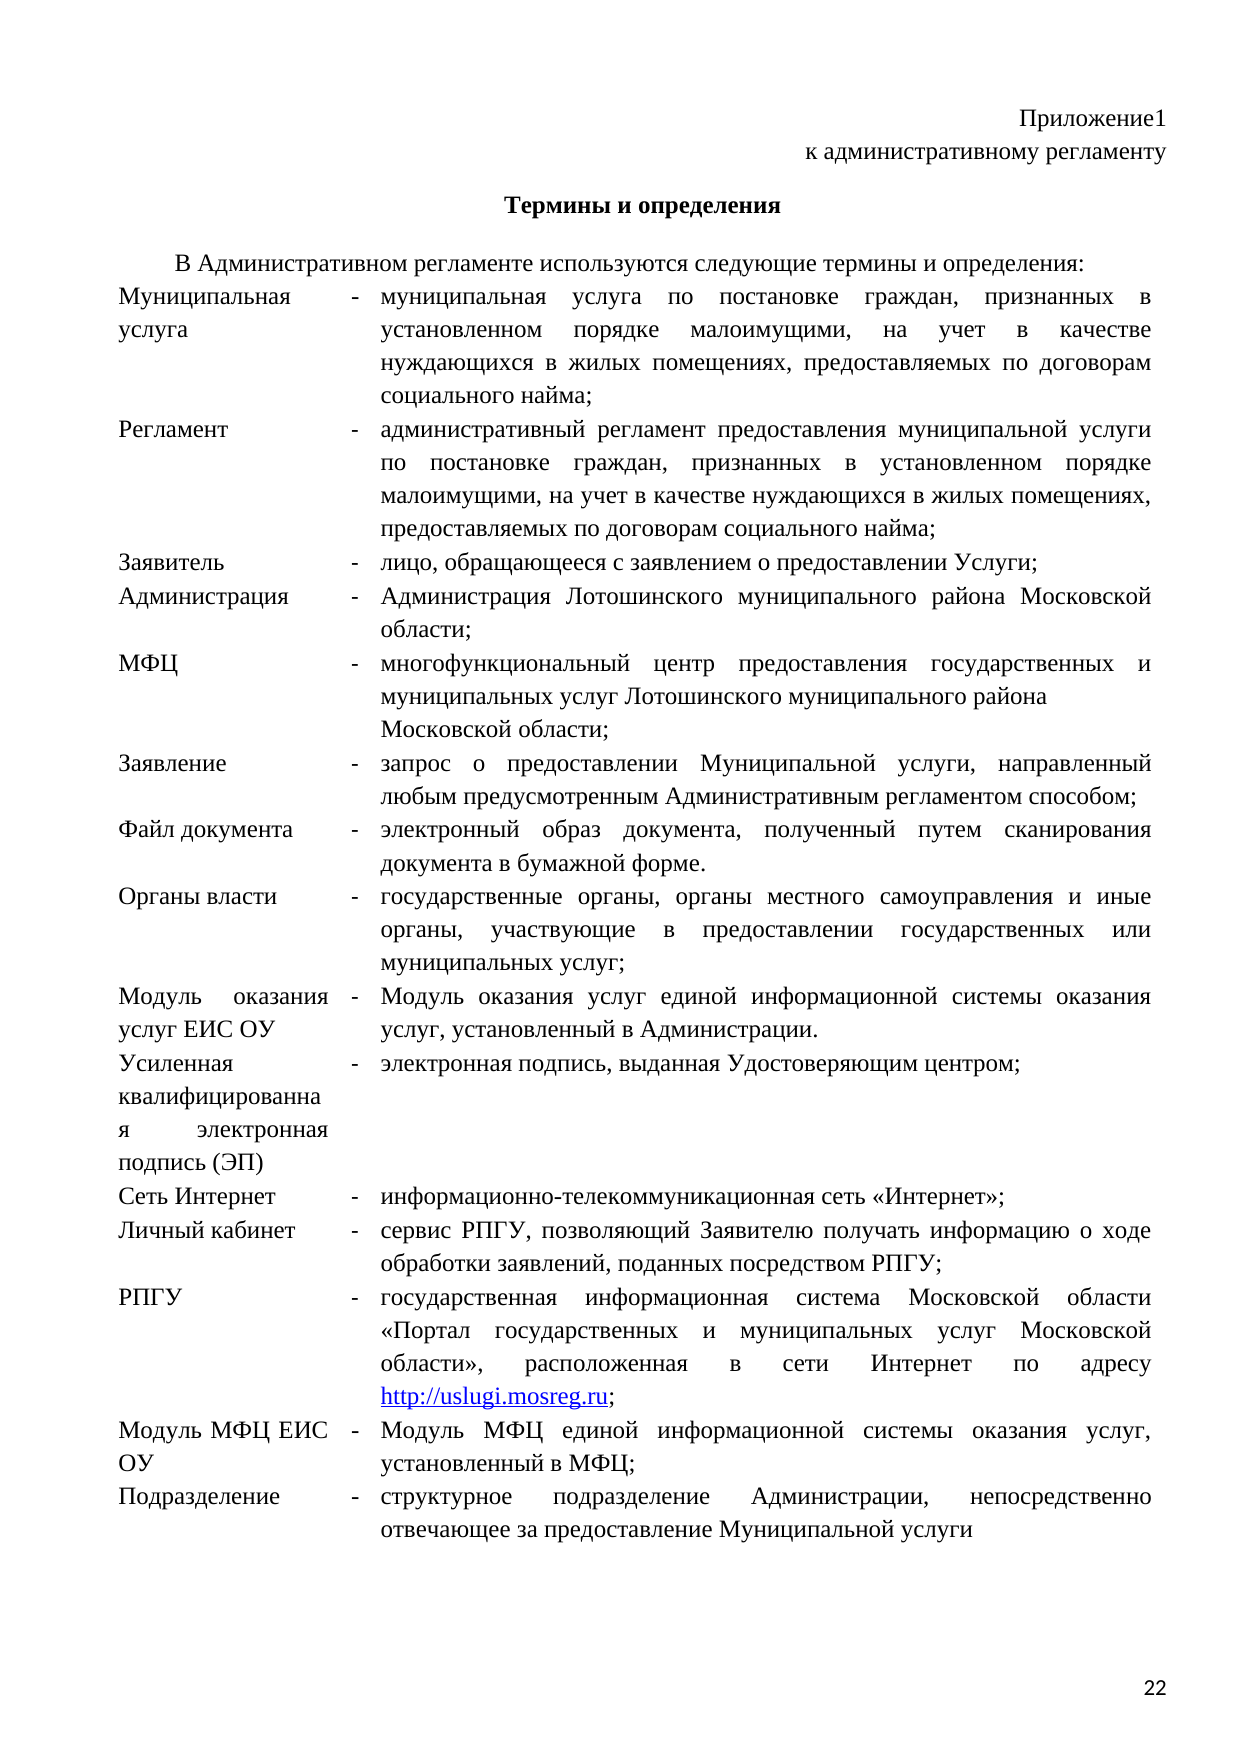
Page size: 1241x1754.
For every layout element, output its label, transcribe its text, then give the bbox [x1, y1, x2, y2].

table_header муниципальная услуга по постановке граждан, признанных в установленном порядке малоимущими, на учет в качестве нуждающихся в жилых помещениях, предоставляемых по договорам социального найма; [369, 281, 1163, 414]
table_header - [340, 281, 369, 414]
table_cell структурное подразделение Администрации, непосредственно отвечающее за предоставление Муниципальной услуги [369, 1481, 1163, 1548]
table_cell - [340, 748, 369, 814]
table_cell - [340, 1048, 369, 1181]
table_cell Подразделение [107, 1481, 339, 1548]
table_cell Усиленная квалифицированная электронная подпись (ЭП) [107, 1048, 339, 1181]
table_cell МФЦ [107, 648, 339, 748]
table_cell электронный образ документа, полученный путем сканирования документа в бумажной форме. [369, 815, 1163, 881]
table_cell - [340, 648, 369, 748]
table_cell информационно-телекоммуникационная сеть «Интернет»; [369, 1181, 1163, 1215]
table_cell Модуль МФЦ ЕИС ОУ [107, 1415, 339, 1481]
table_cell Органы власти [107, 881, 339, 981]
table_cell Администрация Лотошинского муниципального района Московской области; [369, 581, 1163, 648]
table_header Муниципальная услуга [107, 281, 339, 414]
table_cell - [340, 815, 369, 881]
table_cell сервис РПГУ, позволяющий Заявителю получать информацию о ходе обработки заявлений, поданных посредством РПГУ; [369, 1215, 1163, 1282]
text Приложение1 [118, 103, 1167, 132]
table_cell лицо, обращающееся с заявлением о предоставлении Услуги; [369, 547, 1163, 581]
table_cell многофункциональный центр предоставления государственных и муниципальных услуг Лотошинского муниципального района Московской области; [369, 648, 1163, 748]
text В Административном регламенте используются следующие термины и определения: [118, 248, 1167, 277]
table_cell - [340, 414, 369, 547]
table_cell административный регламент предоставления муниципальной услуги по постановке граждан, признанных в установленном порядке малоимущими, на учет в качестве нуждающихся в жилых помещениях, предоставляемых по договорам социального найма; [369, 414, 1163, 547]
table_cell Модуль МФЦ единой информационной системы оказания услуг, установленный в МФЦ; [369, 1415, 1163, 1481]
table_cell - [340, 1181, 369, 1215]
table_cell - [340, 547, 369, 581]
table_cell государственные органы, органы местного самоуправления и иные органы, участвующие в предоставлении государственных или муниципальных услуг; [369, 881, 1163, 981]
table_cell Файл документа [107, 815, 339, 881]
table_cell государственная информационная система Московской области «Портал государственных и муниципальных услуг Московской области», расположенная в сети Интернет по адресу http://uslugi.mosreg.ru; [369, 1282, 1163, 1415]
table_cell Личный кабинет [107, 1215, 339, 1282]
table_cell - [340, 1215, 369, 1282]
table_cell - [340, 1282, 369, 1415]
table_cell Модуль оказания услуг ЕИС ОУ [107, 981, 339, 1048]
table_cell - [340, 581, 369, 648]
table_cell Сеть Интернет [107, 1181, 339, 1215]
table_cell - [340, 1415, 369, 1481]
text к административному регламенту [118, 136, 1167, 165]
table_cell Регламент [107, 414, 339, 547]
text Термины и определения [118, 190, 1167, 219]
table_cell Модуль оказания услуг единой информационной системы оказания услуг, установленный в Администрации. [369, 981, 1163, 1048]
table_cell электронная подпись, выданная Удостоверяющим центром; [369, 1048, 1163, 1181]
table_cell РПГУ [107, 1282, 339, 1415]
table_cell - [340, 881, 369, 981]
table_cell запрос о предоставлении Муниципальной услуги, направленный любым предусмотренным Административным регламентом способом; [369, 748, 1163, 814]
table_cell Администрация [107, 581, 339, 648]
table_cell - [340, 1481, 369, 1548]
table_cell - [340, 981, 369, 1048]
table_cell Заявление [107, 748, 339, 814]
table_cell Заявитель [107, 547, 339, 581]
